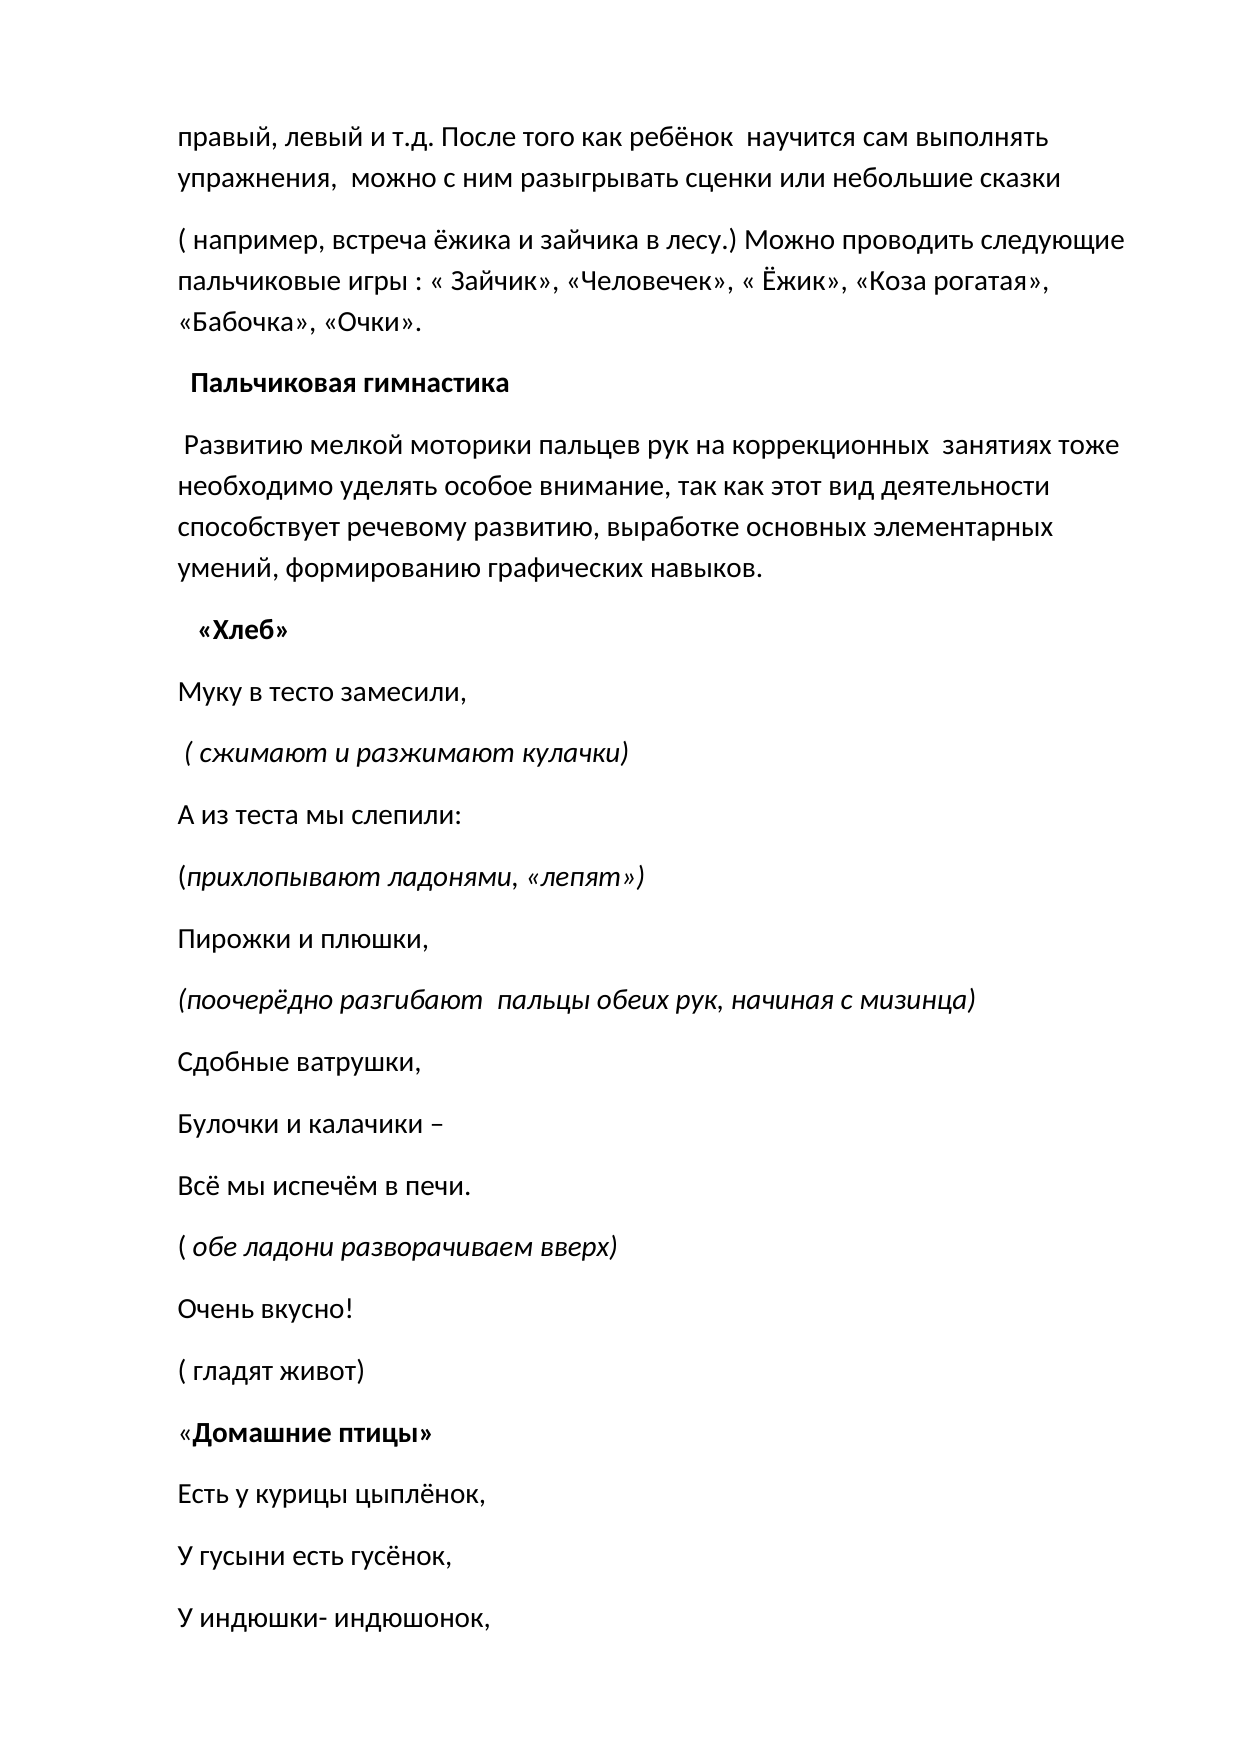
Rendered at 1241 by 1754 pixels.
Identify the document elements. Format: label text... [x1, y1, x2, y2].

text ( гладят живот) [177, 1352, 1152, 1388]
text Всё мы испечём в печи. [177, 1167, 1152, 1202]
text ( обе ладони разворачиваем вверх) [177, 1228, 1152, 1264]
text Булочки и калачики – [177, 1105, 1152, 1141]
text Очень вкусно! [177, 1290, 1152, 1326]
text ( сжимают и разжимают кулачки) [177, 734, 1152, 770]
text ( например, встреча ёжика и зайчика в лесу.) Можно проводить следующие пальчиковые игры : « Зайчик», «Человечек», « Ёжик», «Коза рогатая», «Бабочка», «Очки». [177, 221, 1152, 338]
text «Домашние птицы» [177, 1414, 1152, 1449]
text А из теста мы слепили: [177, 796, 1152, 832]
text (поочерёдно разгибают пальцы обеих рук, начиная с мизинца) [177, 981, 1152, 1017]
text Развитию мелкой моторики пальцев рук на коррекционных занятиях тоже необходимо уделять особое внимание, так как этот вид деятельности способствует речевому развитию, выработке основных элементарных умений, формированию графических навыков. [177, 426, 1152, 585]
text Пирожки и плюшки, [177, 920, 1152, 955]
text У гусыни есть гусёнок, [177, 1537, 1152, 1573]
text Есть у курицы цыплёнок, [177, 1476, 1152, 1511]
text (прихлопывают ладонями, «лепят») [177, 858, 1152, 893]
text Пальчиковая гимнастика [177, 364, 1152, 400]
text «Хлеб» [177, 611, 1152, 646]
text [177, 118, 1152, 195]
text У индюшки- индюшонок, [177, 1599, 1152, 1635]
text Муку в тесто замесили, [177, 673, 1152, 708]
text Сдобные ватрушки, [177, 1043, 1152, 1079]
